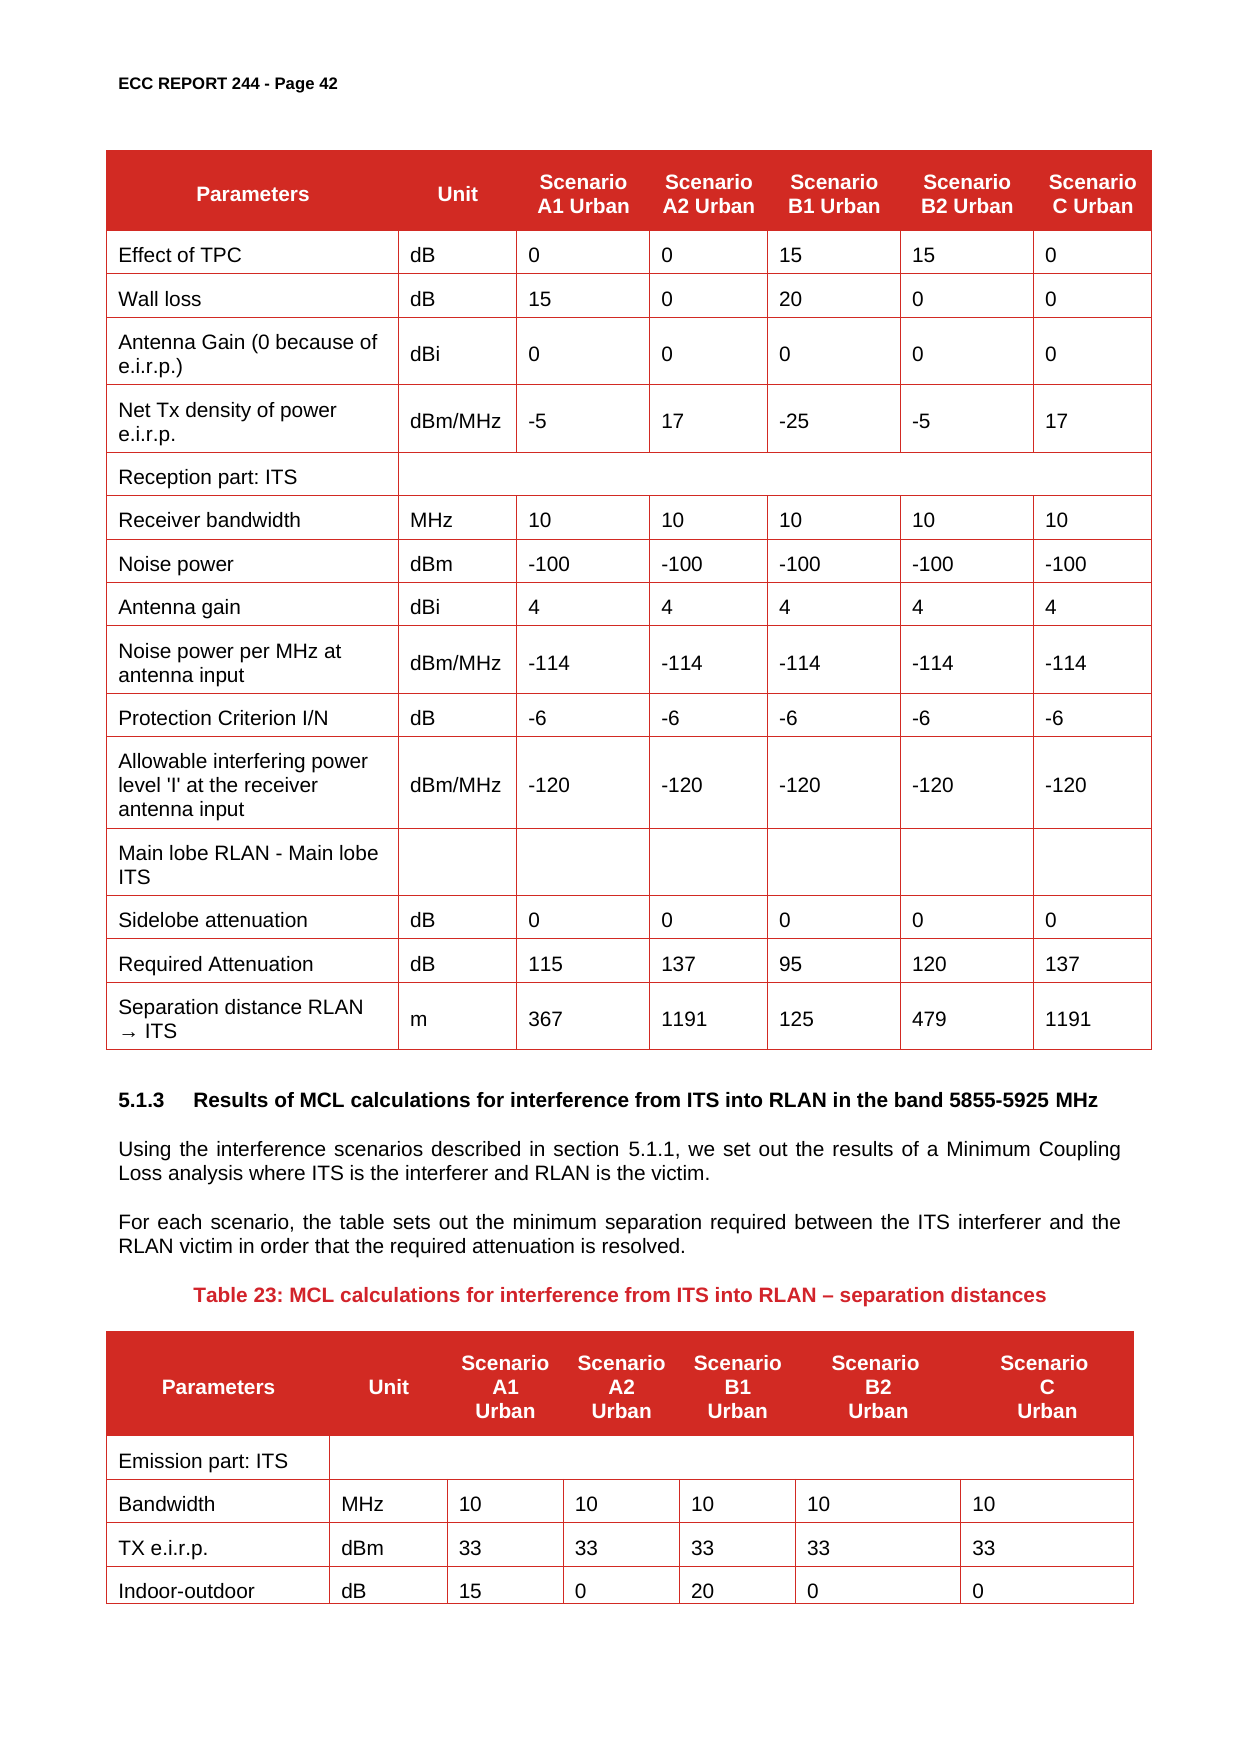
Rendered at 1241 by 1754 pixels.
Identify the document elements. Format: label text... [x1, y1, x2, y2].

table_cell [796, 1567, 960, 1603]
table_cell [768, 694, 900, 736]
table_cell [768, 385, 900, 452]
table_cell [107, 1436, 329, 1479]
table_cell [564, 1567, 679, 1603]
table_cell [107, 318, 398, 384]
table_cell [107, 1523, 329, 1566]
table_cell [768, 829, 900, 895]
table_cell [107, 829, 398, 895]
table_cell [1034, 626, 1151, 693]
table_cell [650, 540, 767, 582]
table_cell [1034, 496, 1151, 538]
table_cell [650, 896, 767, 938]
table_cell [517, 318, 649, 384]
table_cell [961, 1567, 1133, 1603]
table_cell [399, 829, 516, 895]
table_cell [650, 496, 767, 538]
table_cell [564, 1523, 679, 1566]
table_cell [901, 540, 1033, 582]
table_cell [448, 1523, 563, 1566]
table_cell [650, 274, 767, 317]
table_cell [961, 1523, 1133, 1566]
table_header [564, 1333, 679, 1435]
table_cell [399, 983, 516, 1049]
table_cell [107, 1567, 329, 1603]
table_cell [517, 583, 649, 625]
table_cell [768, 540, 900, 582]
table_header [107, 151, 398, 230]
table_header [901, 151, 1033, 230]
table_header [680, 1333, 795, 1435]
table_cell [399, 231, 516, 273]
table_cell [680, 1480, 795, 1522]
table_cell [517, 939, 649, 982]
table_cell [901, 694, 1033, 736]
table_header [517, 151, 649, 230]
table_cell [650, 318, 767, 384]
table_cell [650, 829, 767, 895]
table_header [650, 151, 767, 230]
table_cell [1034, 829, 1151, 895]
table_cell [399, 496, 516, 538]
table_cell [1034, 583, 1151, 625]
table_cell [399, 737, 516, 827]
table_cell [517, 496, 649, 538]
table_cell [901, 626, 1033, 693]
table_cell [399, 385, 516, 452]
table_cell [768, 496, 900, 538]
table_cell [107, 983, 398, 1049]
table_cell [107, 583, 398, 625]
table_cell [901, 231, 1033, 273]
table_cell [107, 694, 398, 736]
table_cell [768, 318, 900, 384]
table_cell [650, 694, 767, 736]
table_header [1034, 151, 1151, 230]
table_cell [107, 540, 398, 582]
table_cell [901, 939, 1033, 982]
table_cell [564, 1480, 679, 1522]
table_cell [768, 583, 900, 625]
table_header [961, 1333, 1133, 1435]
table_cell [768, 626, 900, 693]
text Using the interference scenarios described in section 5.1.1, we set out the results of a Minimum Coupling Loss analysis where ITS is the interferer and RLAN is the victim. [118, 1137, 1122, 1184]
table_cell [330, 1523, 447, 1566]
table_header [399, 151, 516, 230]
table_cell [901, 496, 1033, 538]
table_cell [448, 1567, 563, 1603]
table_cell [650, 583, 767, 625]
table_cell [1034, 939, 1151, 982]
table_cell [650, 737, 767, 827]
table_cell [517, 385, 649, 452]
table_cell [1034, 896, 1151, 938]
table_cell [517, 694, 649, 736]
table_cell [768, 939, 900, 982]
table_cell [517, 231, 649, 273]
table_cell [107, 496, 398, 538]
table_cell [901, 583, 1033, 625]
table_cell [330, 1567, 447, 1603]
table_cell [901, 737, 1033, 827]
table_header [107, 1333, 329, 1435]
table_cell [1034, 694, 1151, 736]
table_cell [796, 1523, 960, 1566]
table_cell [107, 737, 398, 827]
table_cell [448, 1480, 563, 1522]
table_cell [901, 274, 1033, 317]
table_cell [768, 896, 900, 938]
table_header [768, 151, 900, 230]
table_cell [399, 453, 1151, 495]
subtitle Results of MCL calculations for interference from ITS into RLAN in the band 5855-5925 MHz [118, 1088, 1122, 1112]
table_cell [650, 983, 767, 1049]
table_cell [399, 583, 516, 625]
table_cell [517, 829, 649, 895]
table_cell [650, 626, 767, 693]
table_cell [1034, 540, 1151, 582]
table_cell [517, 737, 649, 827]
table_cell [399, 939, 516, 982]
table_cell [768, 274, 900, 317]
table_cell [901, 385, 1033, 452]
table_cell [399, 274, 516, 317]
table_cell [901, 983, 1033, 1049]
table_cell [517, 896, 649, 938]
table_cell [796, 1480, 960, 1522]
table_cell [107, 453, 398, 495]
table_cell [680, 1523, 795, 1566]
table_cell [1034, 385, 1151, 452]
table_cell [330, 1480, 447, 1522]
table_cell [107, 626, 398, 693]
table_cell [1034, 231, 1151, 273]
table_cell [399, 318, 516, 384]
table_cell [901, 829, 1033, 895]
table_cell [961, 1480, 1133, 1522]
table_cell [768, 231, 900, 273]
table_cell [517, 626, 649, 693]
text Table 23: MCL calculations for interference from ITS into RLAN – separation distances [118, 1282, 1122, 1306]
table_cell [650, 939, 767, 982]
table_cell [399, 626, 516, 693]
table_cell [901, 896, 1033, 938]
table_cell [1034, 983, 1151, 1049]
text For each scenario, the table sets out the minimum separation required between the ITS interferer and the RLAN victim in order that the required attenuation is resolved. [118, 1209, 1122, 1257]
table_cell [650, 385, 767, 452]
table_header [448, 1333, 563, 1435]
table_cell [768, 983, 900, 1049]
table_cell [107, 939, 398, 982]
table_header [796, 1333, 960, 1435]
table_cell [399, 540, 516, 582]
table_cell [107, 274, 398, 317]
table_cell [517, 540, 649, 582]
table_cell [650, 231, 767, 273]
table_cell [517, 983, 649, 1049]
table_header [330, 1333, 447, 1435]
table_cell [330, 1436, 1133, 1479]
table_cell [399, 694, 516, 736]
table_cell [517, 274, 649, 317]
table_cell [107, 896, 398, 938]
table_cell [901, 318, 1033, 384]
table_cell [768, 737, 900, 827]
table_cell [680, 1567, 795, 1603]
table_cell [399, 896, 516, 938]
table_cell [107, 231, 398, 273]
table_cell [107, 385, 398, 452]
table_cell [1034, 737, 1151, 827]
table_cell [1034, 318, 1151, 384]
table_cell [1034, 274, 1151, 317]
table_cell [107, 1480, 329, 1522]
